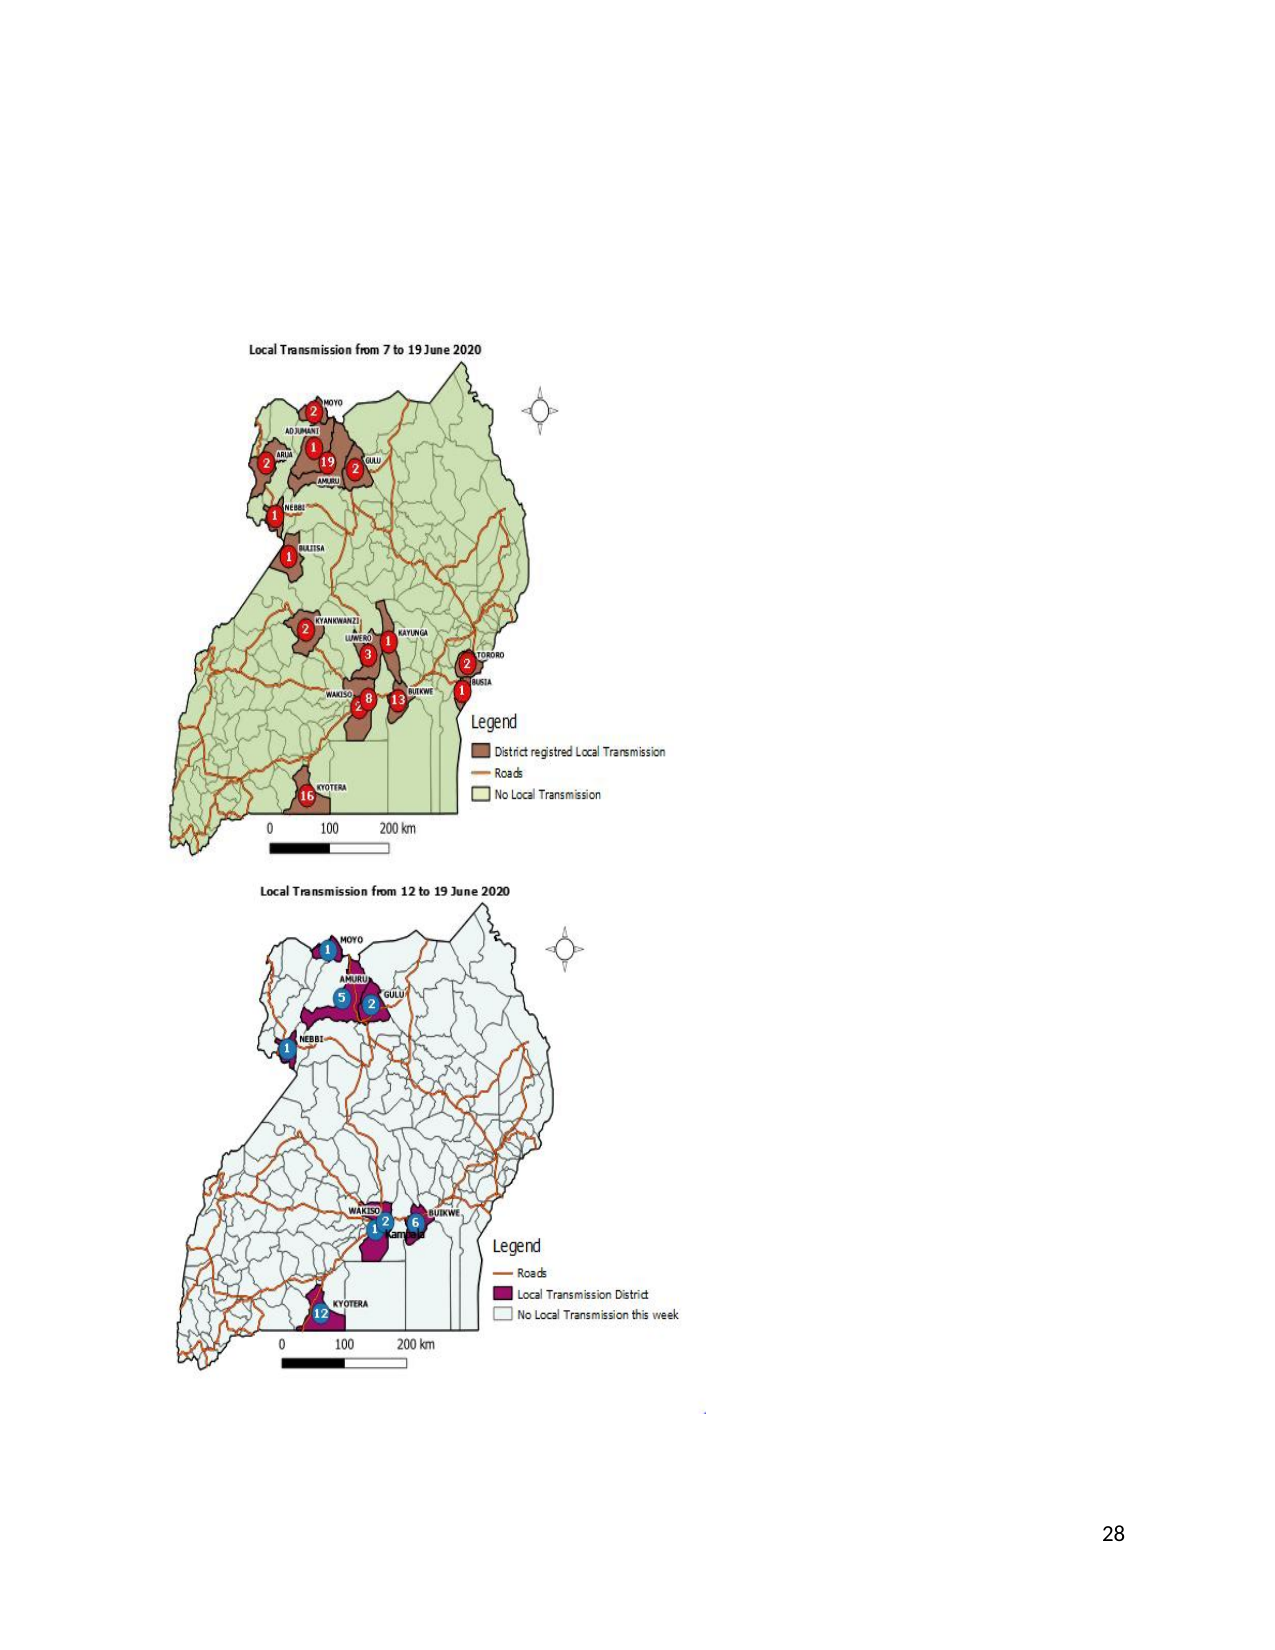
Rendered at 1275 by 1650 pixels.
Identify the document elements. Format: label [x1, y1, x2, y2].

picture [150, 330, 706, 1414]
